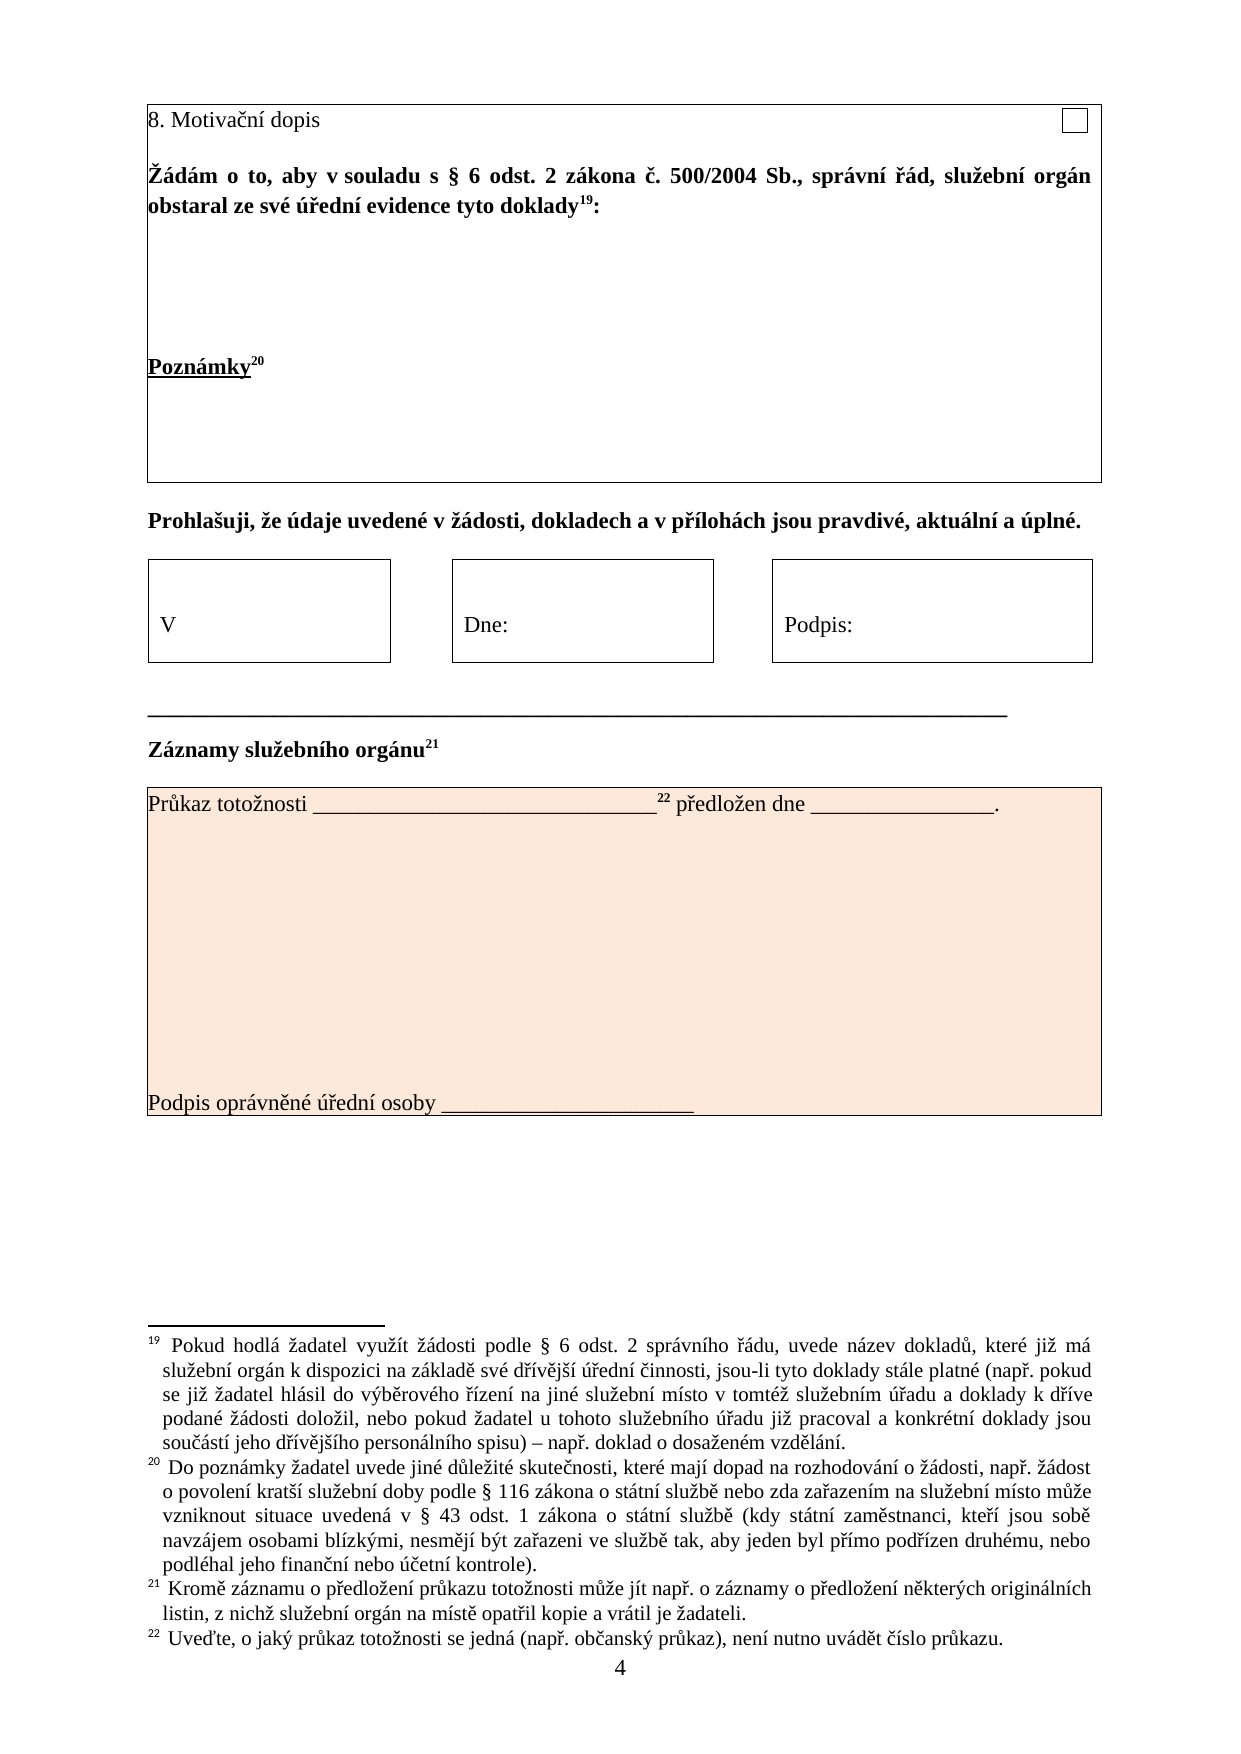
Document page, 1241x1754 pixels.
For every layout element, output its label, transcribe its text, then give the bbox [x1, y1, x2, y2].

text 8. Motivační dopis [148, 105, 1101, 133]
table_header Dne: [453, 560, 713, 662]
table_header [714, 559, 772, 662]
table_header Podpis: [773, 560, 1092, 662]
table_header V [149, 560, 390, 662]
text Průkaz totožnosti ______________________________ předložen dne ________________. [148, 788, 1101, 816]
text Poznámky [148, 350, 1101, 380]
text Záznamy služebního orgánu [148, 736, 1092, 762]
text Podpis oprávněné úřední osoby ______________________ [148, 1086, 1101, 1115]
text Prohlašuji, že údaje uvedené v žádosti, dokladech a v přílohách jsou pravdivé, aktuální a úplné. [148, 508, 1092, 534]
table_header [391, 559, 452, 662]
text ___________________________________________________________________________ [148, 693, 1092, 719]
text Žádám o to, aby v souladu s § 6 odst. 2 zákona č. 500/2004 Sb., správní řád, služební orgán obstaral ze své úřední evidence tyto doklady: [148, 159, 1101, 218]
